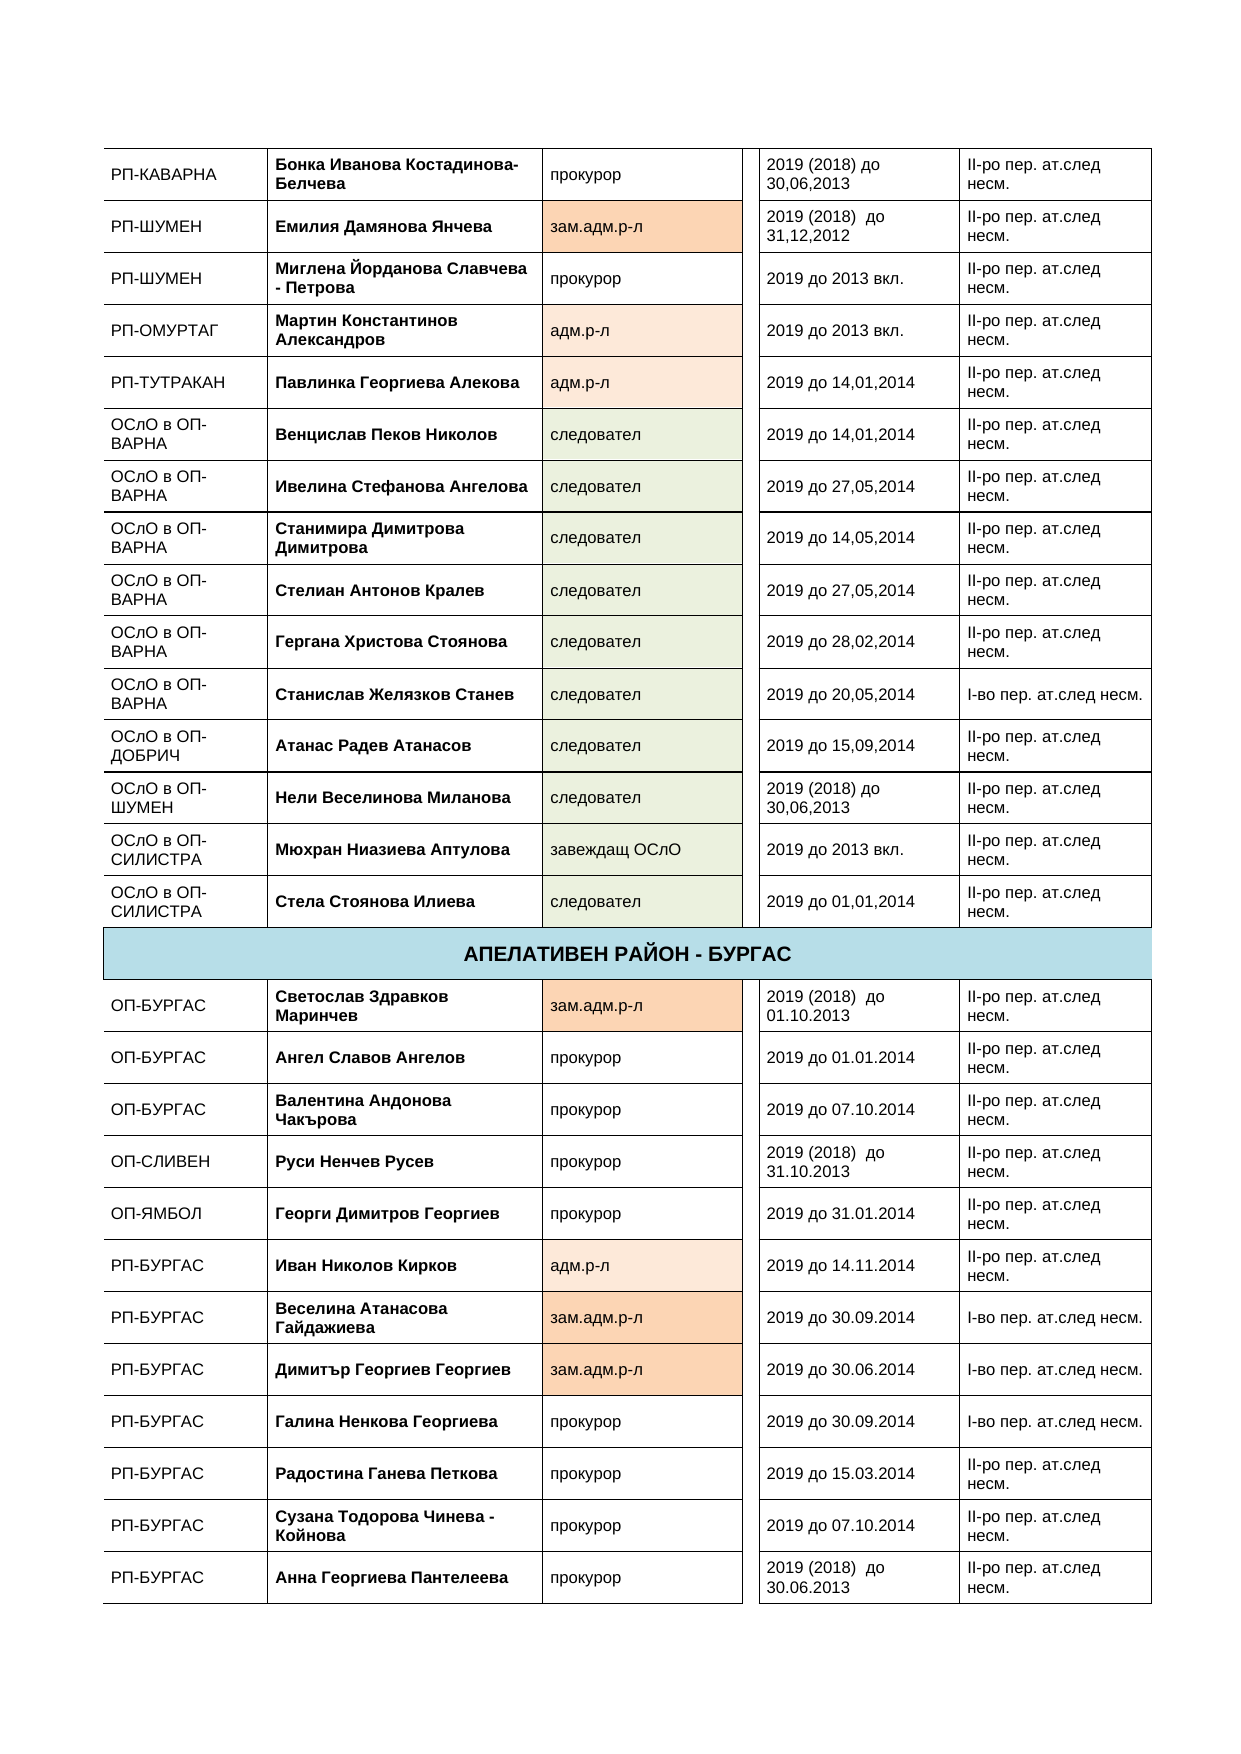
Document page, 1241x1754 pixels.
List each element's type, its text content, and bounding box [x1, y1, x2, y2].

table_cell 2019 до 27,05,2014 [760, 565, 959, 615]
table_cell ОСлО в ОП-ВАРНА [103, 460, 267, 511]
table_cell прокурор [543, 1084, 742, 1135]
table_cell ІІ-ро пер. ат.след несм. [960, 1188, 1151, 1239]
table_cell следовател [543, 409, 742, 459]
table_cell ІІ-ро пер. ат.след несм. [960, 409, 1151, 459]
table_cell ІІ-ро пер. ат.след несм. [960, 461, 1151, 511]
table_cell ІІ-ро пер. ат.след несм. [960, 720, 1151, 771]
table_cell следовател [543, 513, 742, 563]
table_cell Венцислав Пеков Николов [268, 409, 542, 459]
table_cell ОСлО в ОП-ВАРНА [103, 668, 267, 719]
table_cell следовател [543, 720, 742, 771]
table_cell ІІ-ро пер. ат.след несм. [960, 201, 1151, 252]
table_cell ОСлО в ОП-СИЛИСТРА [103, 875, 267, 927]
table_cell Нели Веселинова Миланова [268, 773, 542, 823]
table_cell следовател [543, 461, 742, 511]
table_cell Сузана Тодорова Чинева - Койнова [268, 1500, 542, 1551]
table_cell Станимира Димитрова Димитрова [268, 513, 542, 563]
table_cell ІІ-ро пер. ат.след несм. [960, 565, 1151, 615]
table_cell ІІ-ро пер. ат.след несм. [960, 616, 1151, 667]
table_cell РП-ШУМЕН [103, 200, 267, 252]
table_cell зам.адм.р-л [543, 201, 742, 252]
table_cell 2019 до 14.11.2014 [760, 1240, 959, 1291]
table_cell прокурор [543, 1552, 742, 1603]
table_cell ОСлО в ОП-ВАРНА [103, 615, 267, 667]
table_cell прокурор [543, 1396, 742, 1447]
table_cell РП-БУРГАС [103, 1395, 267, 1447]
table_cell следовател [543, 669, 742, 719]
table_cell прокурор [543, 1448, 742, 1499]
table_cell ІІ-ро пер. ат.след несм. [960, 773, 1151, 823]
table_cell ОП-БУРГАС [103, 1083, 267, 1135]
table_cell ОСлО в ОП-ШУМЕН [103, 771, 267, 823]
table_cell ОСлО в ОП-ВАРНА [103, 564, 267, 615]
table_cell АПЕЛАТИВЕН РАЙОН - БУРГАС [104, 928, 1152, 979]
table_cell ІІ-ро пер. ат.след несм. [960, 1136, 1151, 1187]
table_cell ОП-БУРГАС [103, 1031, 267, 1083]
table_cell РП-ШУМЕН [103, 252, 267, 303]
table_cell следовател [543, 616, 742, 667]
table_cell Стела Стоянова Илиева [268, 876, 542, 927]
table_cell ІІ-ро пер. ат.след несм. [960, 824, 1151, 875]
table_cell 2019 до 15.03.2014 [760, 1448, 959, 1499]
table_cell Валентина Андонова Чакърова [268, 1084, 542, 1135]
table_cell Иван Николов Кирков [268, 1240, 542, 1291]
table_cell Галина Ненкова Георгиева [268, 1396, 542, 1447]
table_cell РП-ТУТРАКАН [103, 356, 267, 407]
table_cell Гергана Христова Стоянова [268, 616, 542, 667]
table_cell прокурор [543, 1032, 742, 1083]
table_cell Ивелина Стефанова Ангелова [268, 461, 542, 511]
table_cell Анна Георгиева Пантелеева [268, 1552, 542, 1603]
table_cell 2019 (2018) до 31.10.2013 [760, 1136, 959, 1187]
table_cell 2019 до 01.01.2014 [760, 1032, 959, 1083]
table_cell прокурор [543, 1500, 742, 1551]
table_cell 2019 до 14,05,2014 [760, 513, 959, 563]
table_cell І-во пер. ат.след несм. [960, 1344, 1151, 1395]
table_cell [960, 149, 1151, 199]
table_cell Ангел Славов Ангелов [268, 1032, 542, 1083]
table_cell 2019 (2018) до 30,06,2013 [760, 773, 959, 823]
table_cell РП-БУРГАС [103, 1291, 267, 1343]
table_cell 2019 до 07.10.2014 [760, 1500, 959, 1551]
table_cell 2019 (2018) до 30,06,2013 [760, 149, 959, 199]
table_cell Мартин Константинов Александров [268, 305, 542, 356]
table_cell адм.р-л [543, 305, 742, 356]
table_cell ІІ-ро пер. ат.след несм. [960, 1500, 1151, 1551]
table_cell Станислав Желязков Станев [268, 669, 542, 719]
table_cell 2019 до 31.01.2014 [760, 1188, 959, 1239]
table_cell ОСлО в ОП-ДОБРИЧ [103, 719, 267, 771]
table_cell ІІ-ро пер. ат.след несм. [960, 305, 1151, 356]
table_cell следовател [543, 876, 742, 927]
table_cell ІІ-ро пер. ат.след несм. [960, 980, 1151, 1031]
table_cell ОП-СЛИВЕН [103, 1135, 267, 1187]
table_cell 2019 до 15,09,2014 [760, 720, 959, 771]
table_cell 2019 до 2013 вкл. [760, 305, 959, 356]
table_cell 2019 до 14,01,2014 [760, 409, 959, 459]
table_cell ІІ-ро пер. ат.след несм. [960, 1448, 1151, 1499]
table_cell ІІ-ро пер. ат.след несм. [960, 1084, 1151, 1135]
table_cell РП-ОМУРТАГ [103, 304, 267, 356]
table_cell 2019 до 07.10.2014 [760, 1084, 959, 1135]
table_cell 2019 (2018) до 01.10.2013 [760, 980, 959, 1031]
table_cell 2019 до 2013 вкл. [760, 824, 959, 875]
table_cell 2019 (2018) до 31,12,2012 [760, 201, 959, 252]
table_cell 2019 до 30.09.2014 [760, 1292, 959, 1343]
table_cell 2019 (2018) до 30.06.2013 [760, 1552, 959, 1603]
table_cell 2019 до 30.09.2014 [760, 1396, 959, 1447]
table_cell 2019 до 30.06.2014 [760, 1344, 959, 1395]
table_cell адм.р-л [543, 357, 742, 407]
table_cell [743, 980, 759, 1603]
table_cell ОП-БУРГАС [103, 980, 267, 1031]
table_cell следовател [543, 773, 742, 823]
table_cell [743, 149, 759, 927]
table_cell Радостина Ганева Петкова [268, 1448, 542, 1499]
table_cell ОСлО в ОП-ВАРНА [103, 408, 267, 459]
table_cell Стелиан Антонов Кралев [268, 565, 542, 615]
table_cell Светослав Здравков Маринчев [268, 980, 542, 1031]
table_cell ІІ-ро пер. ат.след несм. [960, 357, 1151, 407]
table_cell ІІ-ро пер. ат.след несм. [960, 876, 1151, 927]
table_cell Веселина Атанасова Гайдажиева [268, 1292, 542, 1343]
table_cell ОСлО в ОП-ВАРНА [103, 511, 267, 563]
table_cell прокурор [543, 253, 742, 303]
table_cell прокурор [543, 1136, 742, 1187]
table_cell ОСлО в ОП-СИЛИСТРА [103, 823, 267, 875]
table_cell 2019 до 27,05,2014 [760, 461, 959, 511]
table_cell ІІ-ро пер. ат.след несм. [960, 1240, 1151, 1291]
table_cell РП-КАВАРНА [103, 148, 267, 199]
table_cell ІІ-ро пер. ат.след несм. [960, 253, 1151, 303]
table_cell 2019 до 20,05,2014 [760, 669, 959, 719]
table_cell Георги Димитров Георгиев [268, 1188, 542, 1239]
table_cell завеждащ ОСлО [543, 824, 742, 875]
table_cell зам.адм.р-л [543, 1292, 742, 1343]
table_cell 2019 до 14,01,2014 [760, 357, 959, 407]
table_cell І-во пер. ат.след несм. [960, 669, 1151, 719]
table_cell ОП-ЯМБОЛ [103, 1187, 267, 1239]
table_cell І-во пер. ат.след несм. [960, 1292, 1151, 1343]
table_cell прокурор [543, 149, 742, 199]
table_cell РП-БУРГАС [103, 1499, 267, 1551]
table_cell 2019 до 2013 вкл. [760, 253, 959, 303]
table_cell І-во пер. ат.след несм. [960, 1396, 1151, 1447]
table_cell Бонка Иванова Костадинова-Белчева [268, 149, 542, 199]
table_cell Емилия Дамянова Янчева [268, 201, 542, 252]
table_cell РП-БУРГАС [103, 1239, 267, 1291]
table_cell Атанас Радев Атанасов [268, 720, 542, 771]
table_cell Мюхран Ниазиева Аптулова [268, 824, 542, 875]
table_cell зам.адм.р-л [543, 980, 742, 1031]
table_cell Павлинка Георгиева Алекова [268, 357, 542, 407]
table_cell РП-БУРГАС [103, 1447, 267, 1499]
table_cell РП-БУРГАС [103, 1551, 267, 1603]
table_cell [960, 1552, 1151, 1603]
table_cell прокурор [543, 1188, 742, 1239]
table_cell следовател [543, 565, 742, 615]
table_cell ІІ-ро пер. ат.след несм. [960, 1032, 1151, 1083]
table_cell Руси Ненчев Русев [268, 1136, 542, 1187]
table_cell Димитър Георгиев Георгиев [268, 1344, 542, 1395]
table_cell РП-БУРГАС [103, 1343, 267, 1395]
table_cell адм.р-л [543, 1240, 742, 1291]
table_cell Миглена Йорданова Славчева - Петрова [268, 253, 542, 303]
table_cell ІІ-ро пер. ат.след несм. [960, 513, 1151, 563]
table_cell 2019 до 28,02,2014 [760, 616, 959, 667]
table_cell зам.адм.р-л [543, 1344, 742, 1395]
table_cell 2019 до 01,01,2014 [760, 876, 959, 927]
